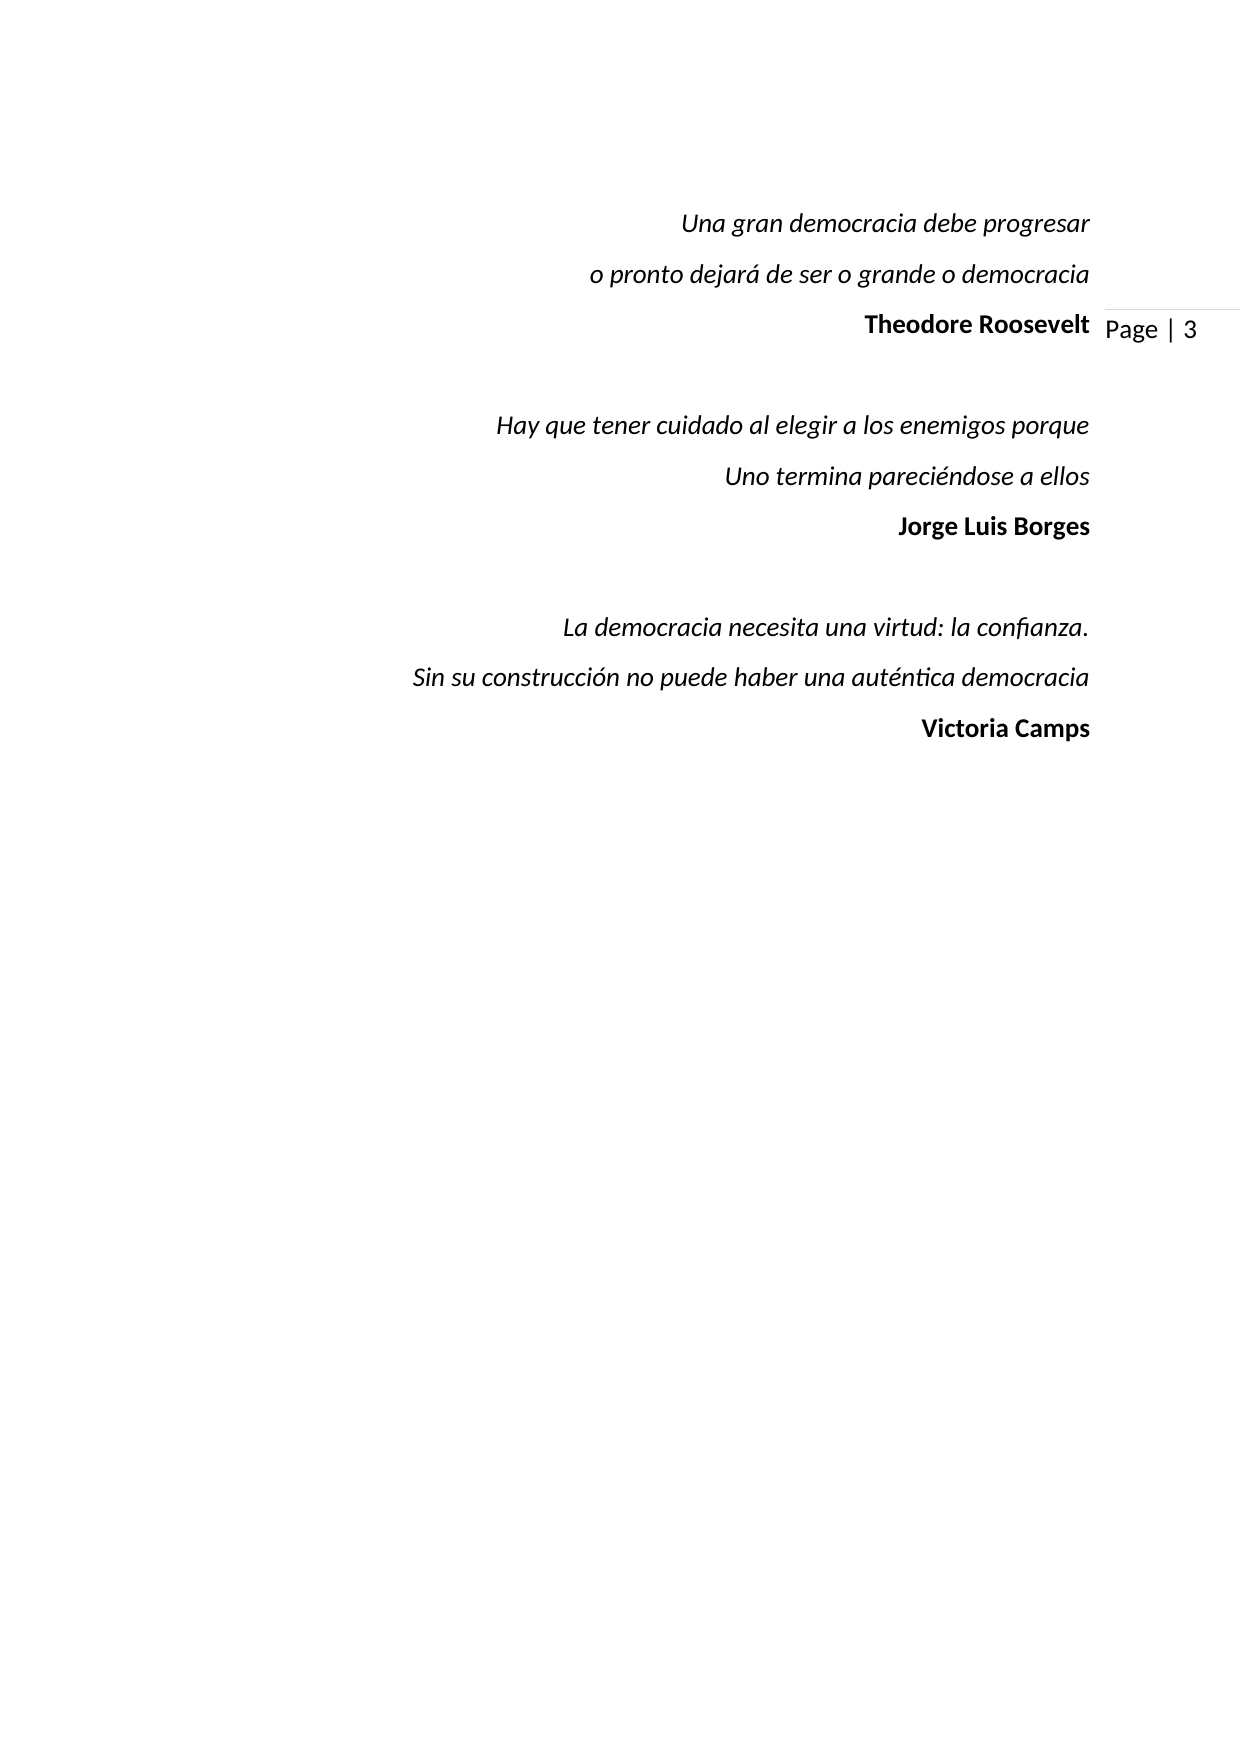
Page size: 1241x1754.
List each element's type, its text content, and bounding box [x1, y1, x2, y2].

text Uno termina pareciéndose a ellos [150, 459, 1090, 492]
text La democracia necesita una virtud: la confianza. [150, 610, 1090, 643]
text Victoria Camps [150, 711, 1090, 744]
text o pronto dejará de ser o grande o democracia [150, 257, 1090, 290]
text Jorge Luis Borges [150, 509, 1090, 542]
text Sin su construcción no puede haber una auténtica democracia [150, 660, 1090, 693]
text Theodore Roosevelt [150, 307, 1090, 341]
text Una gran democracia debe progresar [150, 207, 1090, 240]
text Hay que tener cuidado al elegir a los enemigos porque [150, 408, 1090, 441]
